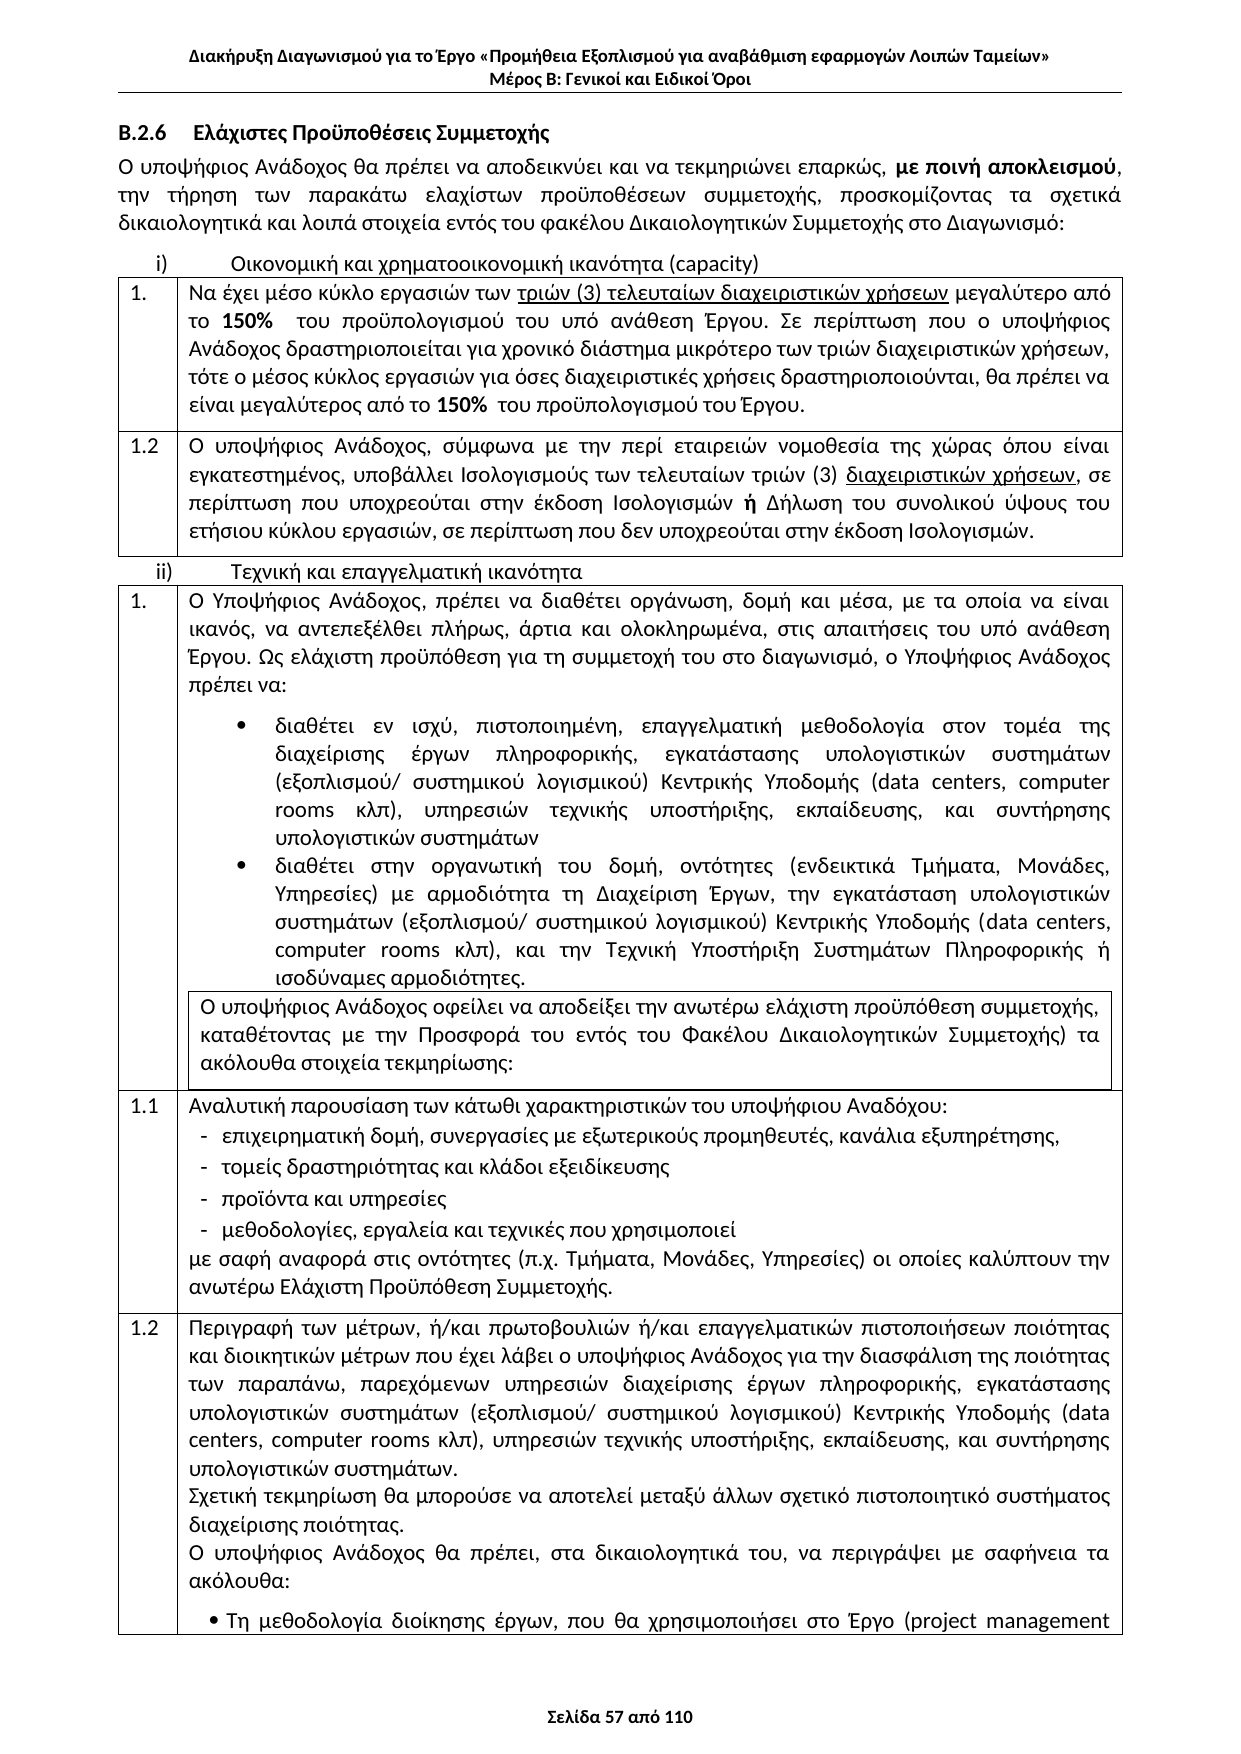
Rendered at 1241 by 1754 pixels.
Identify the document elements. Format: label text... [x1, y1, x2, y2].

table_cell Αναλυτική παρουσίαση των κάτωθι χαρακτηριστικών του υποψήφιου Αναδόχου: επιχειρηματική δομή, συνεργασίες με εξωτερικούς προμηθευτές, κανάλια εξυπηρέτησης, τομείς δραστηριότητας και κλάδοι εξειδίκευσης προϊόντα και υπηρεσίες μεθοδολογίες, εργαλεία και τεχνικές που χρησιμοποιεί με σαφή αναφορά στις οντότητες (π.χ. Τμήματα, Μονάδες, Υπηρεσίες) οι οποίες καλύπτουν την ανωτέρω Ελάχιστη Προϋπόθεση Συμμετοχής. [178, 1091, 1122, 1312]
table_cell 1.2 [119, 432, 177, 556]
table_header Ο Υποψήφιος Ανάδοχος, πρέπει να διαθέτει οργάνωση, δομή και μέσα, με τα οποία να είναι ικανός, να αντεπεξέλθει πλήρως, άρτια και ολοκληρωμένα, στις απαιτήσεις του υπό ανάθεση Έργου. Ως ελάχιστη προϋπόθεση για τη συμμετοχή του στο διαγωνισμό, ο Υποψήφιος Ανάδοχος πρέπει να: διαθέτει εν ισχύ, πιστοποιημένη, επαγγελματική μεθοδολογία στον τομέα της διαχείρισης έργων πληροφορικής, εγκατάστασης υπολογιστικών συστημάτων (εξοπλισμού/ συστημικού λογισμικού) Κεντρικής Υποδομής (data centers, computer rooms κλπ), υπηρεσιών τεχνικής υποστήριξης, εκπαίδευσης, και συντήρησης υπολογιστικών συστημάτων διαθέτει στην οργανωτική του δομή, οντότητες (ενδεικτικά Τμήματα, Μονάδες, Υπηρεσίες) με αρμοδιότητα τη Διαχείριση Έργων, την εγκατάσταση υπολογιστικών συστημάτων (εξοπλισμού/ συστημικού λογισμικού) Κεντρικής Υποδομής (data centers, computer rooms κλπ), και την Τεχνική Υποστήριξη Συστημάτων Πληροφορικής ή ισοδύναμες αρμοδιότητες. [178, 586, 1122, 1090]
text Ο υποψήφιος Ανάδοχος θα πρέπει να αποδεικνύει και να τεκμηριώνει επαρκώς, με ποινή αποκλεισμού, την τήρηση των παρακάτω ελαχίστων προϋποθέσεων συμμετοχής, προσκομίζοντας τα σχετικά δικαιολογητικά και λοιπά στοιχεία εντός του φακέλου Δικαιολογητικών Συμμετοχής στο Διαγωνισμό: [118, 152, 1122, 236]
table_header Να έχει μέσο κύκλο εργασιών των τριών (3) τελευταίων διαχειριστικών χρήσεων μεγαλύτερο από το 150% του προϋπολογισμού του υπό ανάθεση Έργου. Σε περίπτωση που ο υποψήφιος Ανάδοχος δραστηριοποιείται για χρονικό διάστημα μικρότερο των τριών διαχειριστικών χρήσεων, τότε ο μέσος κύκλος εργασιών για όσες διαχειριστικές χρήσεις δραστηριοποιούνται, θα πρέπει να είναι μεγαλύτερος από το 150% του προϋπολογισμού του Έργου. [178, 278, 1122, 431]
list Οικονομική και χρηματοοικονομική ικανότητα (capacity) [156, 249, 1122, 277]
table_header 1. [119, 586, 177, 1090]
table_header 1. [119, 278, 177, 431]
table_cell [178, 1314, 1122, 1634]
subtitle Ελάχιστες Προϋποθέσεις Συμμετοχής [118, 118, 1122, 146]
table_cell 1.2 [119, 1314, 177, 1634]
list Τεχνική και επαγγελματική ικανότητα [156, 557, 1122, 585]
table_cell Ο υποψήφιος Ανάδοχος, σύμφωνα με την περί εταιρειών νομοθεσία της χώρας όπου είναι εγκατεστημένος, υποβάλλει Ισολογισμούς των τελευταίων τριών (3) διαχειριστικών χρήσεων, σε περίπτωση που υποχρεούται στην έκδοση Ισολογισμών ή Δήλωση του συνολικού ύψους του ετήσιου κύκλου εργασιών, σε περίπτωση που δεν υποχρεούται στην έκδοση Ισολογισμών. [178, 432, 1122, 556]
table_cell 1.1 [119, 1091, 177, 1312]
